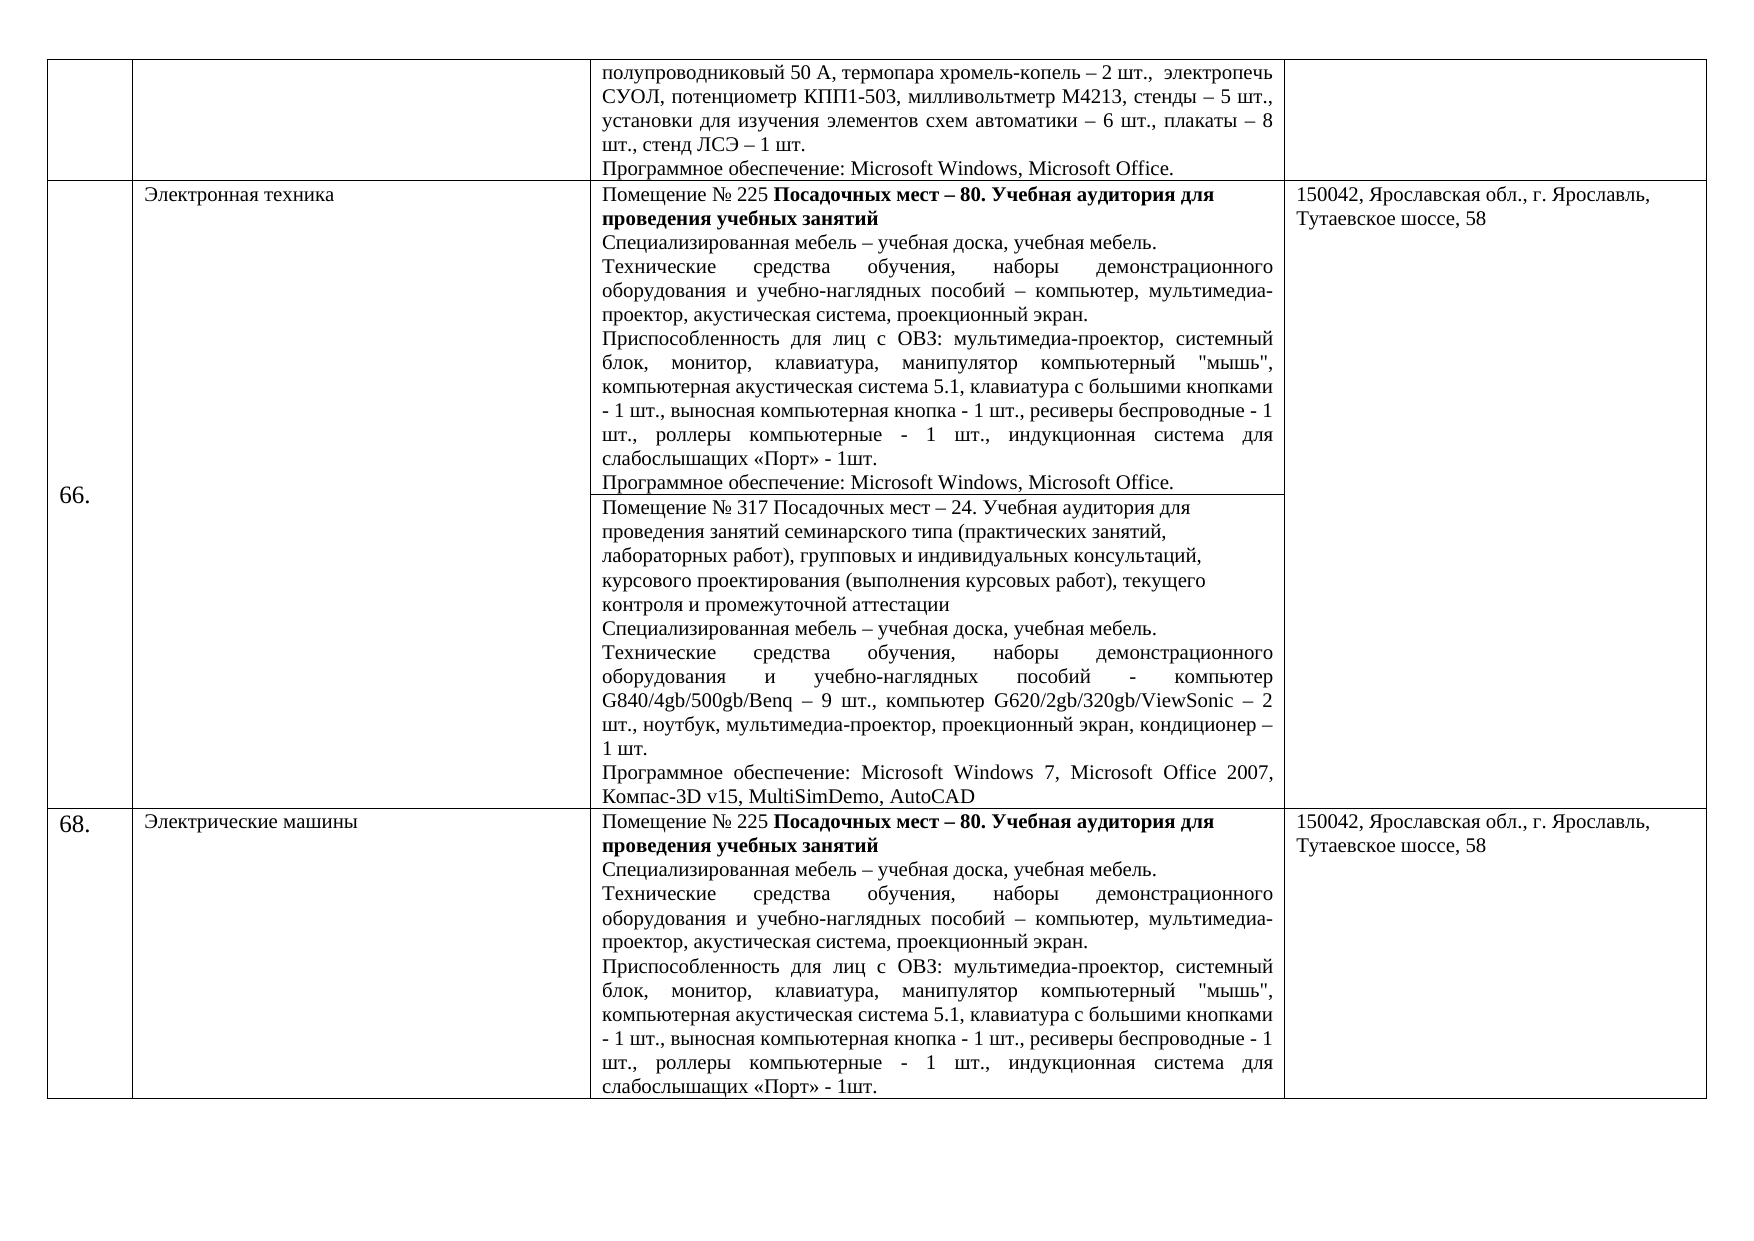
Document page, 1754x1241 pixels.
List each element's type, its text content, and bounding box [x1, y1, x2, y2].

table_cell [48, 809, 132, 1098]
table_cell [48, 181, 132, 808]
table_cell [591, 809, 1284, 1098]
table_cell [1285, 809, 1706, 1098]
table_cell Электронная техника [133, 181, 590, 808]
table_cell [133, 809, 590, 1098]
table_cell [591, 60, 1284, 180]
table_cell Помещение № 317 Посадочных мест – 24. Учебная аудитория для проведения занятий семинарского типа (практических занятий, лабораторных работ), групповых и индивидуальных консультаций, курсового проектирования (выполнения курсовых работ), текущего контроля и промежуточной аттестации Специализированная мебель – учебная доска, учебная мебель. Технические средства обучения, наборы демонстрационного оборудования и учебно-наглядных пособий - компьютер G840/4gb/500gb/Benq – 9 шт., компьютер G620/2gb/320gb/ViewSonic – 2 шт., ноутбук, мультимедиа-проектор, проекционный экран, кондиционер – 1 шт. Программное обеспечение: Microsoft Windows 7, Microsoft Office 2007, Компас-3D v15, MultiSimDemo, AutoCAD [591, 495, 1284, 808]
table_cell 150042, Ярославская обл., г. Ярославль, Тутаевское шоссе, 58 [1285, 181, 1706, 808]
